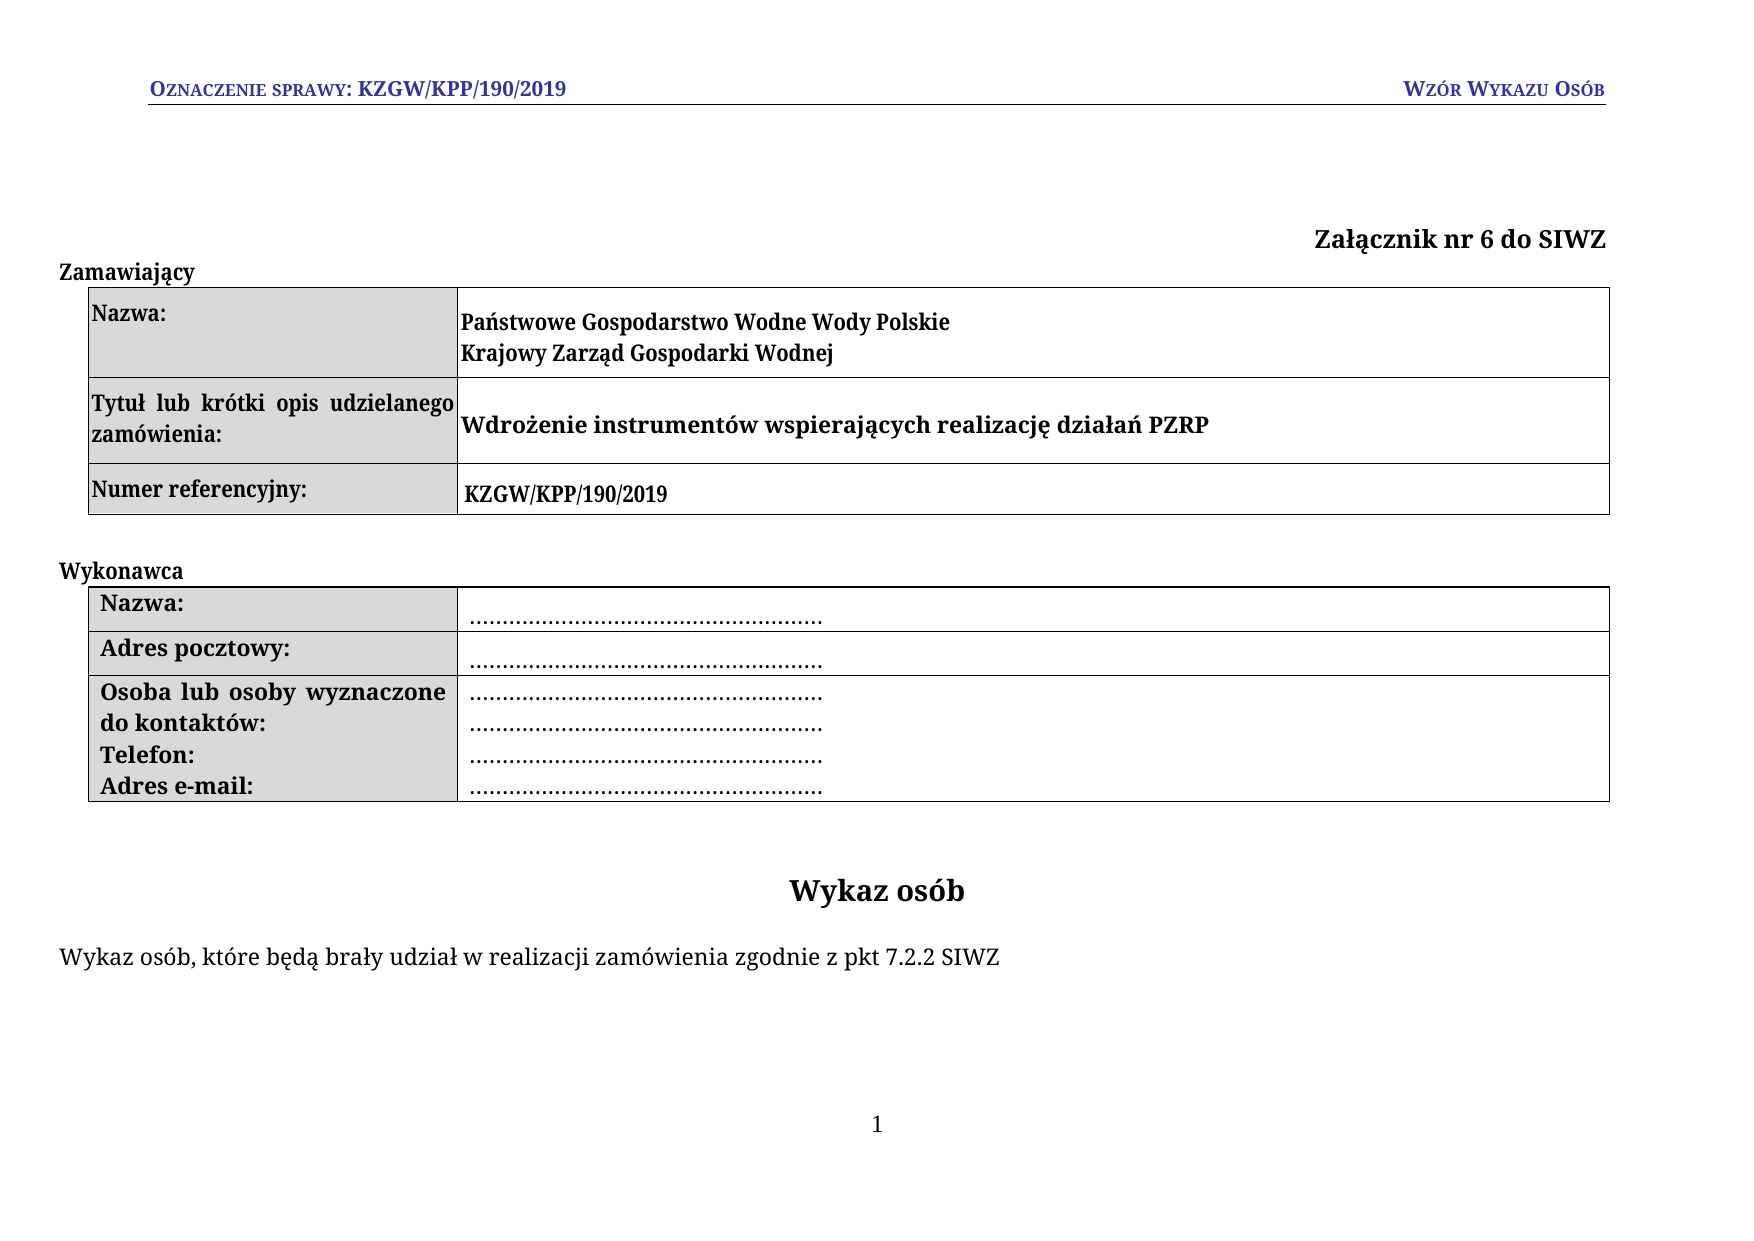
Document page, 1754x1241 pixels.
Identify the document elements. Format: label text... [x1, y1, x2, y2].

text Załącznik nr 6 do SIWZ [148, 222, 1606, 256]
table_header ……………………………………………… [458, 588, 1609, 631]
text Wykaz osób [148, 870, 1606, 910]
table_cell ……………………………………………… ……………………………………………… ……………………………………………… ……………………………………………… [458, 676, 1609, 801]
table_cell Numer referencyjny: [89, 464, 457, 513]
text Wykonawca [59, 555, 1606, 586]
table_cell KZGW/KPP/190/2019 [458, 464, 1609, 513]
table_cell Tytuł lub krótki opis udzielanego zamówienia: [89, 378, 457, 463]
text Wykaz osób, które będą brały udział w realizacji zamówienia zgodnie z pkt 7.2.2 SIWZ [59, 941, 1606, 972]
table_cell ……………………………………………… [458, 632, 1609, 675]
table_cell Adres pocztowy: [89, 632, 457, 675]
table_header Nazwa: [89, 288, 457, 377]
table_header Państwowe Gospodarstwo Wodne Wody Polskie Krajowy Zarząd Gospodarki Wodnej [458, 288, 1609, 377]
text Zamawiający [59, 256, 1606, 287]
table_header Nazwa: [89, 588, 457, 631]
table_cell Wdrożenie instrumentów wspierających realizację działań PZRP [458, 378, 1609, 463]
table_cell Osoba lub osoby wyznaczone do kontaktów: Telefon: Adres e-mail: [89, 676, 457, 801]
